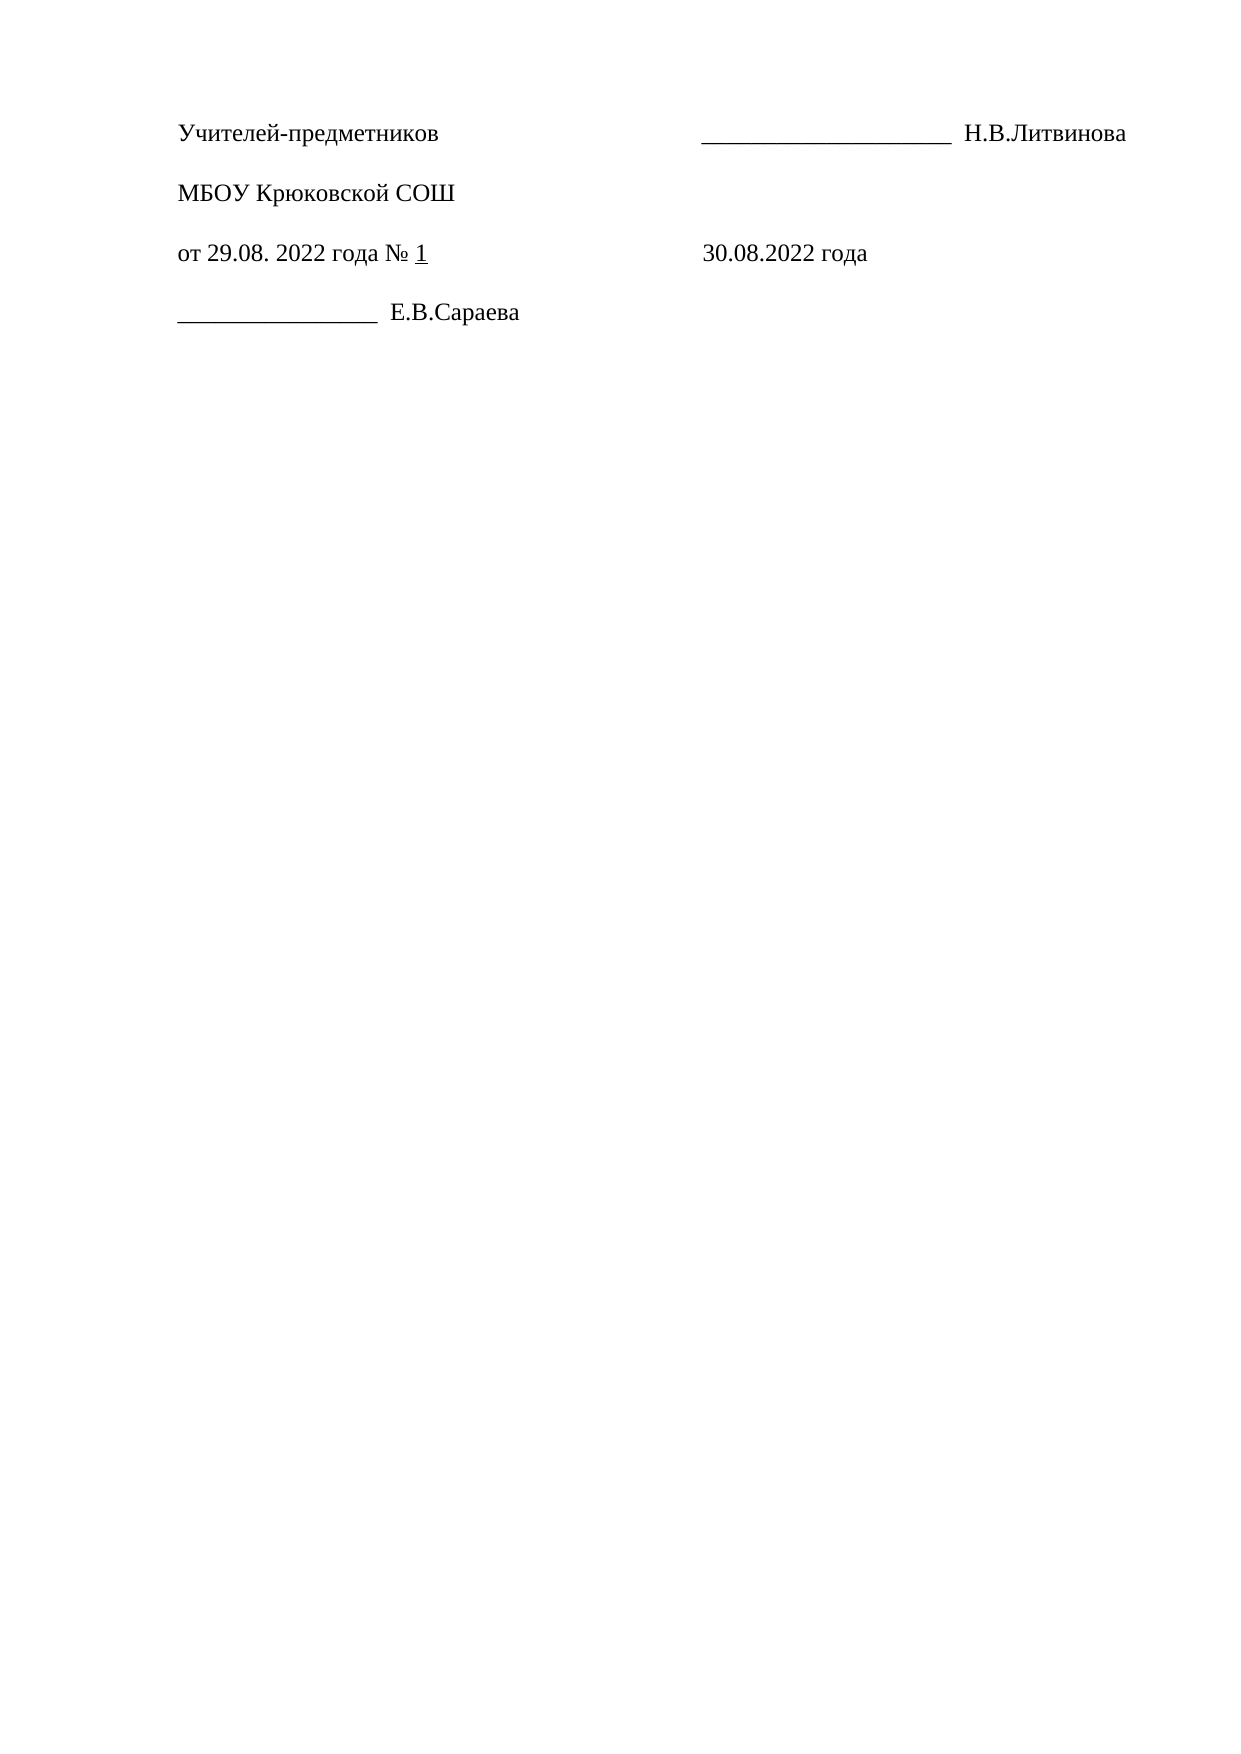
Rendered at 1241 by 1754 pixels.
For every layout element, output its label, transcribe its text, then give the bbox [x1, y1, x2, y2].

text МБОУ Крюковской СОШ [177, 178, 1152, 207]
text ________________ Е.В.Сараева [177, 297, 1152, 326]
text от 29.08. 2022 года № 1 30.08.2022 года [177, 238, 1152, 266]
text Учителей-предметников ____________________ Н.В.Литвинова [177, 118, 1152, 147]
